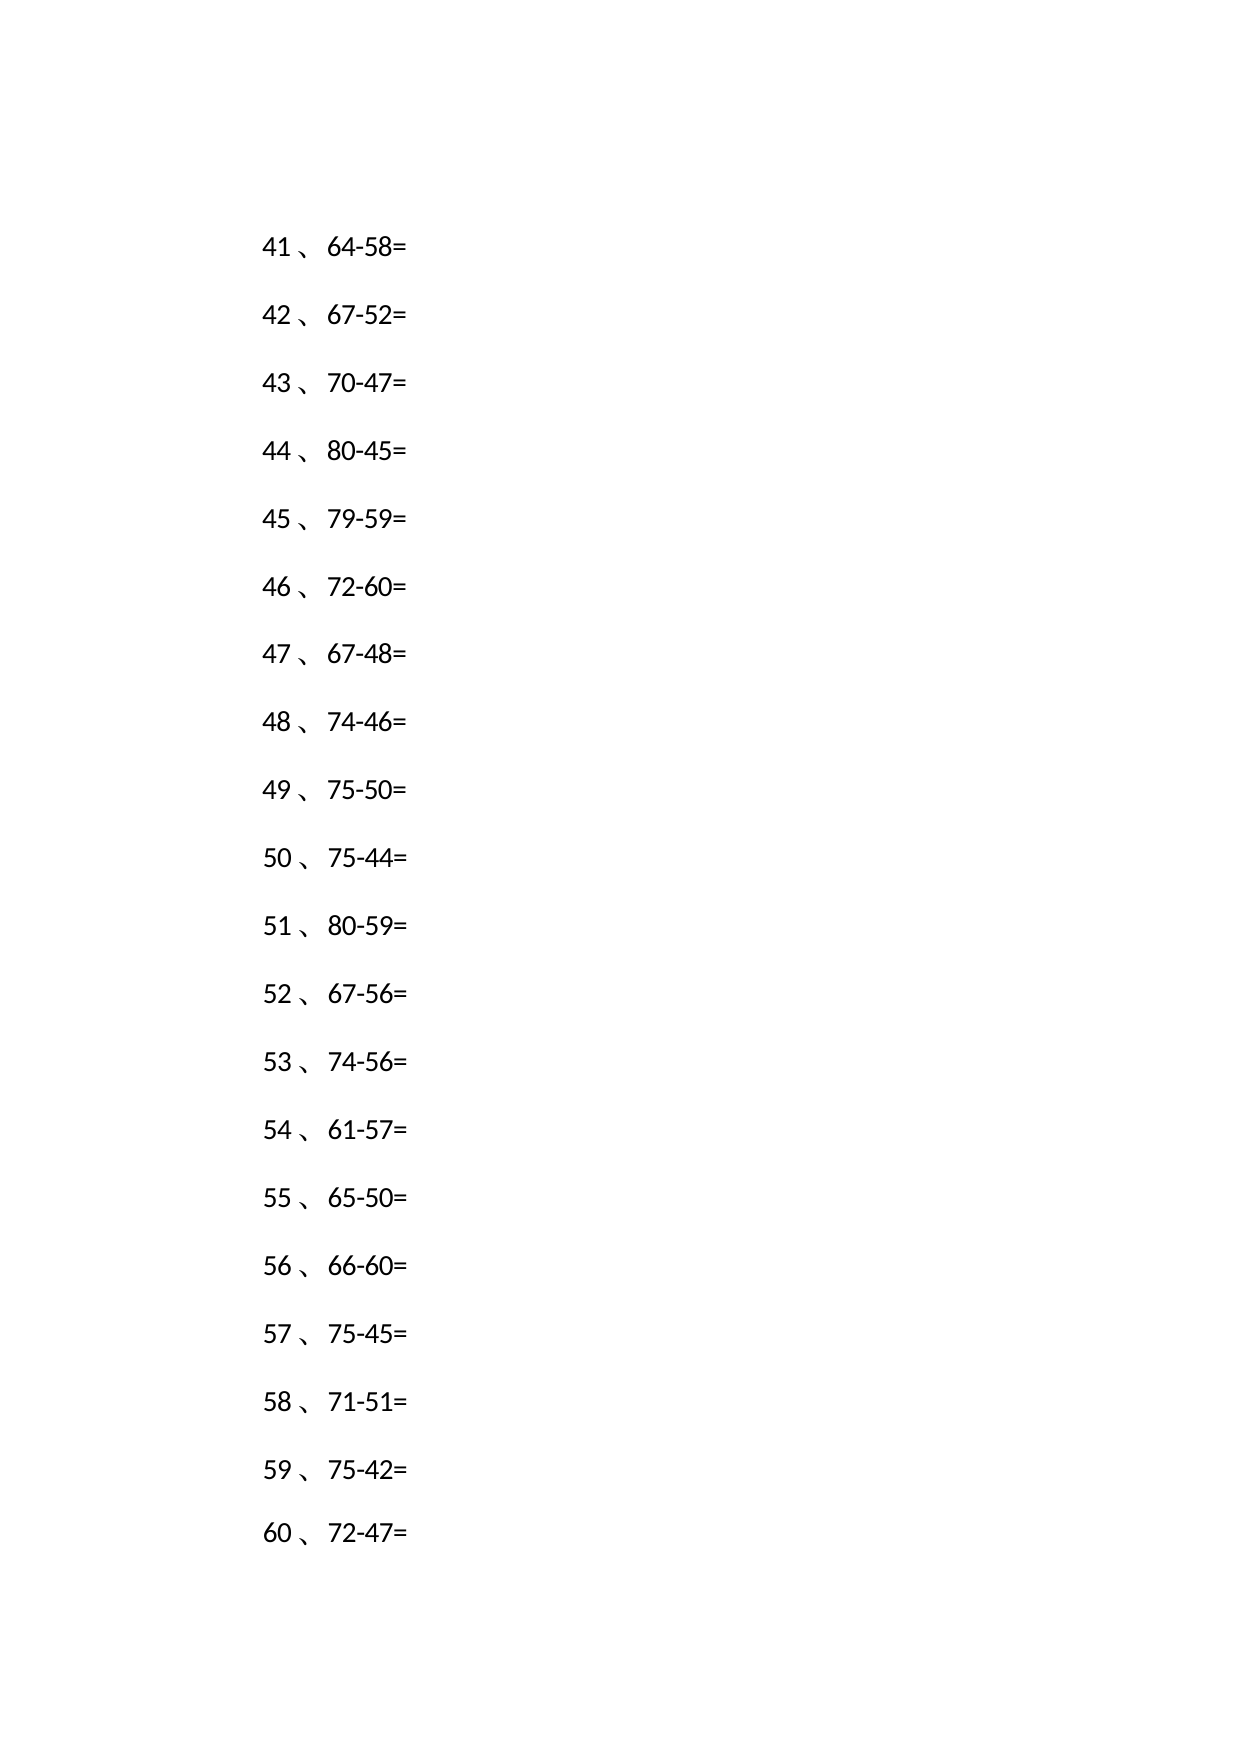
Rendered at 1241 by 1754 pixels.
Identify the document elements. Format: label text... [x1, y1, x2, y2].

text 50 、75-44= [186, 843, 536, 874]
text 51 、80-59= [186, 911, 536, 942]
text 57 、75-45= [186, 1318, 536, 1350]
text 58 、71-51= [186, 1386, 536, 1417]
text 56 、66-60= [186, 1250, 536, 1282]
text 45 、79-59= [186, 503, 536, 534]
text 41 、64-58= [186, 232, 536, 263]
text 47 、67-48= [186, 639, 536, 670]
text 48 、74-46= [186, 707, 536, 738]
text 42 、67-52= [186, 299, 536, 331]
text 55 、65-50= [186, 1182, 536, 1214]
text 52 、67-56= [186, 978, 536, 1010]
text 54 、61-57= [186, 1114, 536, 1146]
text 59 、75-42= [186, 1454, 536, 1485]
text 60 、72-47= [186, 1522, 271, 1542]
text 44 、80-45= [186, 435, 536, 467]
text 60 、72-47= [268, 1522, 536, 1542]
text 49 、75-50= [186, 775, 536, 806]
text 53 、74-56= [186, 1046, 536, 1078]
text 46 、72-60= [186, 571, 536, 602]
text 43 、70-47= [186, 367, 536, 399]
